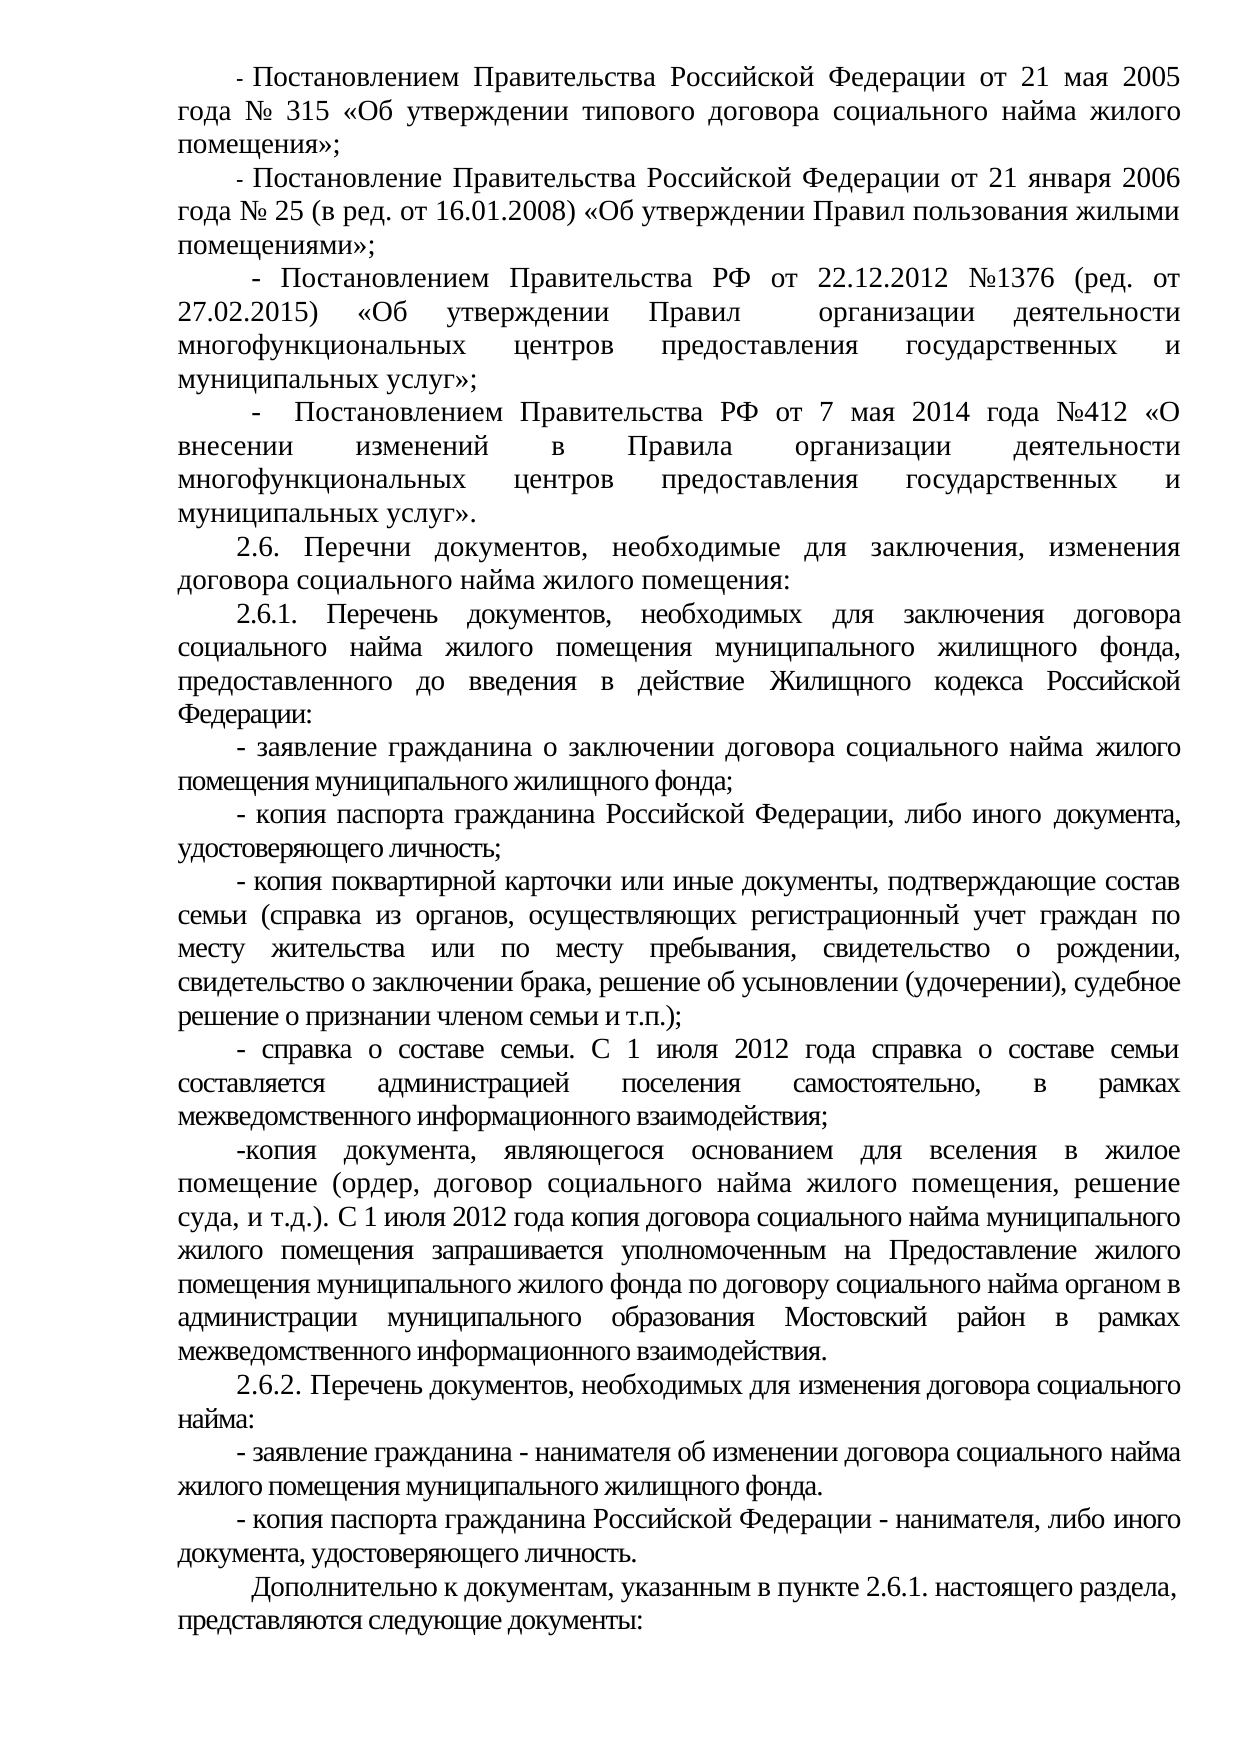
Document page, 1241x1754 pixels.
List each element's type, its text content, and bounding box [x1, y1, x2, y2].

text 2.6.2. Перечень документов, необходимых для изменения договора социального найма: [177, 1367, 1181, 1434]
text - заявление гражданина - нанимателя об изменении договора социального найма жилого помещения муниципального жилищного фонда. [177, 1434, 1181, 1501]
text - справка о составе семьи. С 1 июля 2012 года справка о составе семьи составляется администрацией поселения самостоятельно, в рамках межведомственного информационного взаимодействия; [177, 1032, 1181, 1132]
text Дополнительно к документам, указанным в пункте 2.6.1. настоящего раздела, представляются следующие документы: [177, 1569, 1177, 1636]
text - Постановлением Правительства РФ от 7 мая 2014 года №412 «О внесении изменений в Правила организации деятельности многофункциональных центров предоставления государственных и муниципальных услуг». [177, 394, 1181, 529]
text 2.6.1. Перечень документов, необходимых для заключения договора социального найма жилого помещения муниципального жилищного фонда, предоставленного до введения в действие Жилищного кодекса Российской Федерации: [177, 596, 1181, 730]
text - копия поквартирной карточки или иные документы, подтверждающие состав семьи (справка из органов, осуществляющих регистрационный учет граждан по месту жительства или по месту пребывания, свидетельство о рождении, свидетельство о заключении брака, решение об усыновлении (удочерении), судебное решение о признании членом семьи и т.п.); [177, 864, 1181, 1032]
text -копия документа, являющегося основанием для вселения в жилое помещение (ордер, договор социального найма жилого помещения, решение суда, и т.д.). С 1 июля 2012 года копия договора социального найма муниципального жилого помещения запрашивается уполномоченным на Предоставление жилого помещения муниципального жилого фонда по договору социального найма органом в администрации муниципального образования Мостовский район в рамках межведомственного информационного взаимодействия. [177, 1132, 1181, 1367]
text - копия паспорта гражданина Российской Федерации - нанимателя, либо иного документа, удостоверяющего личность. [177, 1501, 1181, 1568]
text - заявление гражданина о заключении договора социального найма жилого помещения муниципального жилищного фонда; [177, 730, 1181, 797]
list Постановление Правительства Российской Федерации от 21 января 2006 года № 25 (в ред. от 16.01.2008) «Об утверждении Правил пользования жилыми помещениями»; [177, 160, 1181, 260]
text - копия паспорта гражданина Российской Федерации, либо иного документа, удостоверяющего личность; [177, 797, 1181, 864]
list Постановлением Правительства Российской Федерации от 21 мая 2005 года № 315 «Об утверждении типового договора социального найма жилого помещения»; [177, 59, 1181, 160]
text - Постановлением Правительства РФ от 22.12.2012 №1376 (ред. от 27.02.2015) «Об утверждении Правил организации деятельности многофункциональных центров предоставления государственных и муниципальных услуг»; [177, 260, 1181, 394]
text 2.6. Перечни документов, необходимые для заключения, изменения договора социального найма жилого помещения: [177, 529, 1181, 596]
